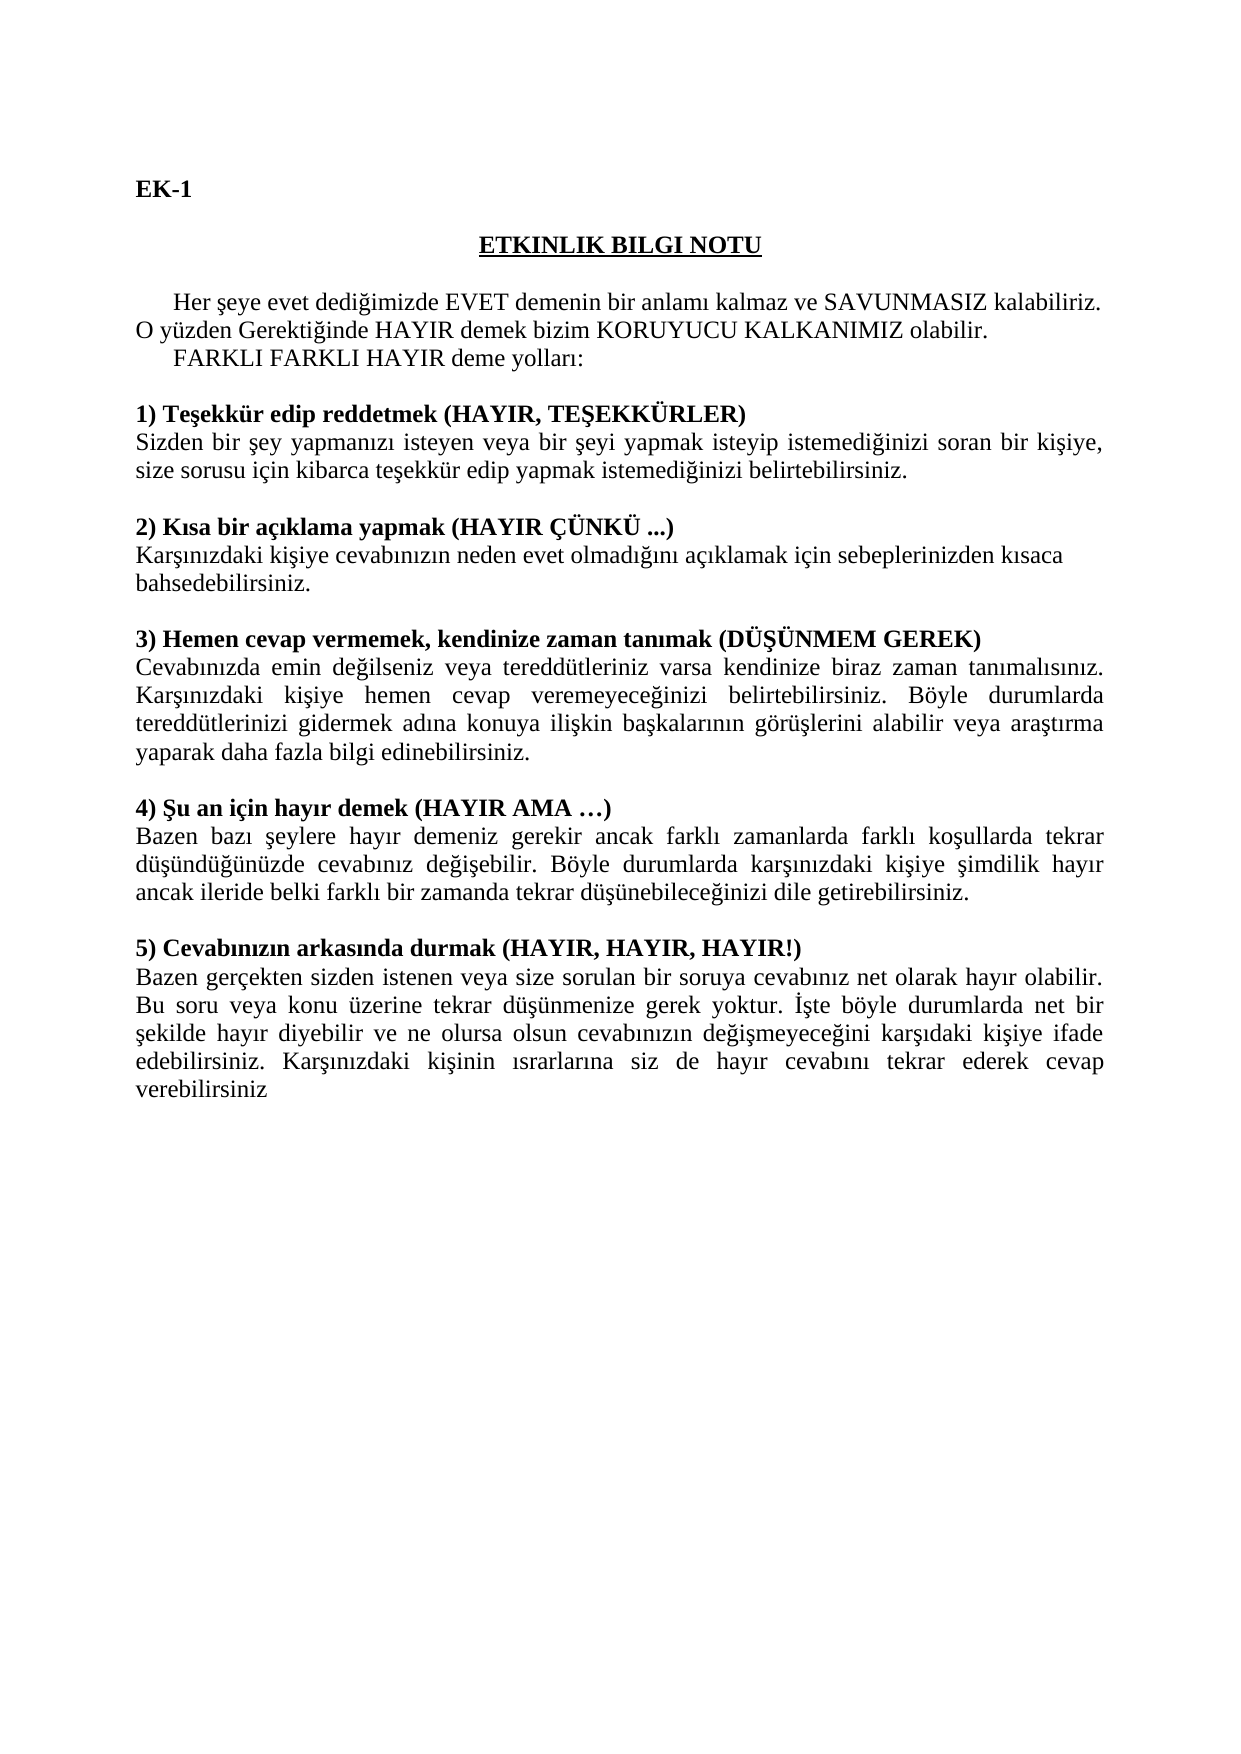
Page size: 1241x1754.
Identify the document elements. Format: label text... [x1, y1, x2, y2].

text FARKLI FARKLI HAYIR deme yolları: [135, 344, 1105, 372]
text EK-1 [135, 175, 1105, 203]
text 3) Hemen cevap vermemek, kendinize zaman tanımak (DÜŞÜNMEM GEREK) [135, 625, 1105, 653]
text Bazen bazı şeylere hayır demeniz gerekir ancak farklı zamanlarda farklı koşullarda tekrar düşündüğünüzde cevabınız değişebilir. Böyle durumlarda karşınızdaki kişiye şimdilik hayır ancak ileride belki farklı bir zamanda tekrar düşünebileceğinizi dile getirebilirsiniz. [135, 822, 1105, 906]
text Sizden bir şey yapmanızı isteyen veya bir şeyi yapmak isteyip istemediğinizi soran bir kişiye, size sorusu için kibarca teşekkür edip yapmak istemediğinizi belirtebilirsiniz. [135, 428, 1105, 484]
text 4) Şu an için hayır demek (HAYIR AMA …) [135, 794, 1105, 822]
text O yüzden Gerektiğinde HAYIR demek bizim KORUYUCU KALKANIMIZ olabilir. [135, 316, 1105, 344]
text 1) Teşekkür edip reddetmek (HAYIR, TEŞEKKÜRLER) [135, 400, 1105, 428]
text Cevabınızda emin değilseniz veya tereddütleriniz varsa kendinize biraz zaman tanımalısınız. Karşınızdaki kişiye hemen cevap veremeyeceğinizi belirtebilirsiniz. Böyle durumlarda tereddütlerinizi gidermek adına konuya ilişkin başkalarının görüşlerini alabilir veya araştırma yaparak daha fazla bilgi edinebilirsiniz. [135, 653, 1105, 766]
text ETKINLIK BILGI NOTU [135, 231, 1105, 259]
text 2) Kısa bir açıklama yapmak (HAYIR ÇÜNKÜ ...) [135, 512, 1105, 541]
text Bazen gerçekten sizden istenen veya size sorulan bir soruya cevabınız net olarak hayır olabilir. Bu soru veya konu üzerine tekrar düşünmenize gerek yoktur. İşte böyle durumlarda net bir şekilde hayır diyebilir ve ne olursa olsun cevabınızın değişmeyeceğini karşıdaki kişiye ifade edebilirsiniz. Karşınızdaki kişinin ısrarlarına siz de hayır cevabını tekrar ederek cevap verebilirsiniz [135, 962, 1105, 1103]
text Karşınızdaki kişiye cevabınızın neden evet olmadığını açıklamak için sebeplerinizden kısaca [135, 541, 1105, 569]
text 5) Cevabınızın arkasında durmak (HAYIR, HAYIR, HAYIR!) [135, 934, 1105, 962]
text Her şeye evet dediğimizde EVET demenin bir anlamı kalmaz ve SAVUNMASIZ kalabiliriz. [135, 287, 1105, 316]
text bahsedebilirsiniz. [135, 569, 1105, 597]
